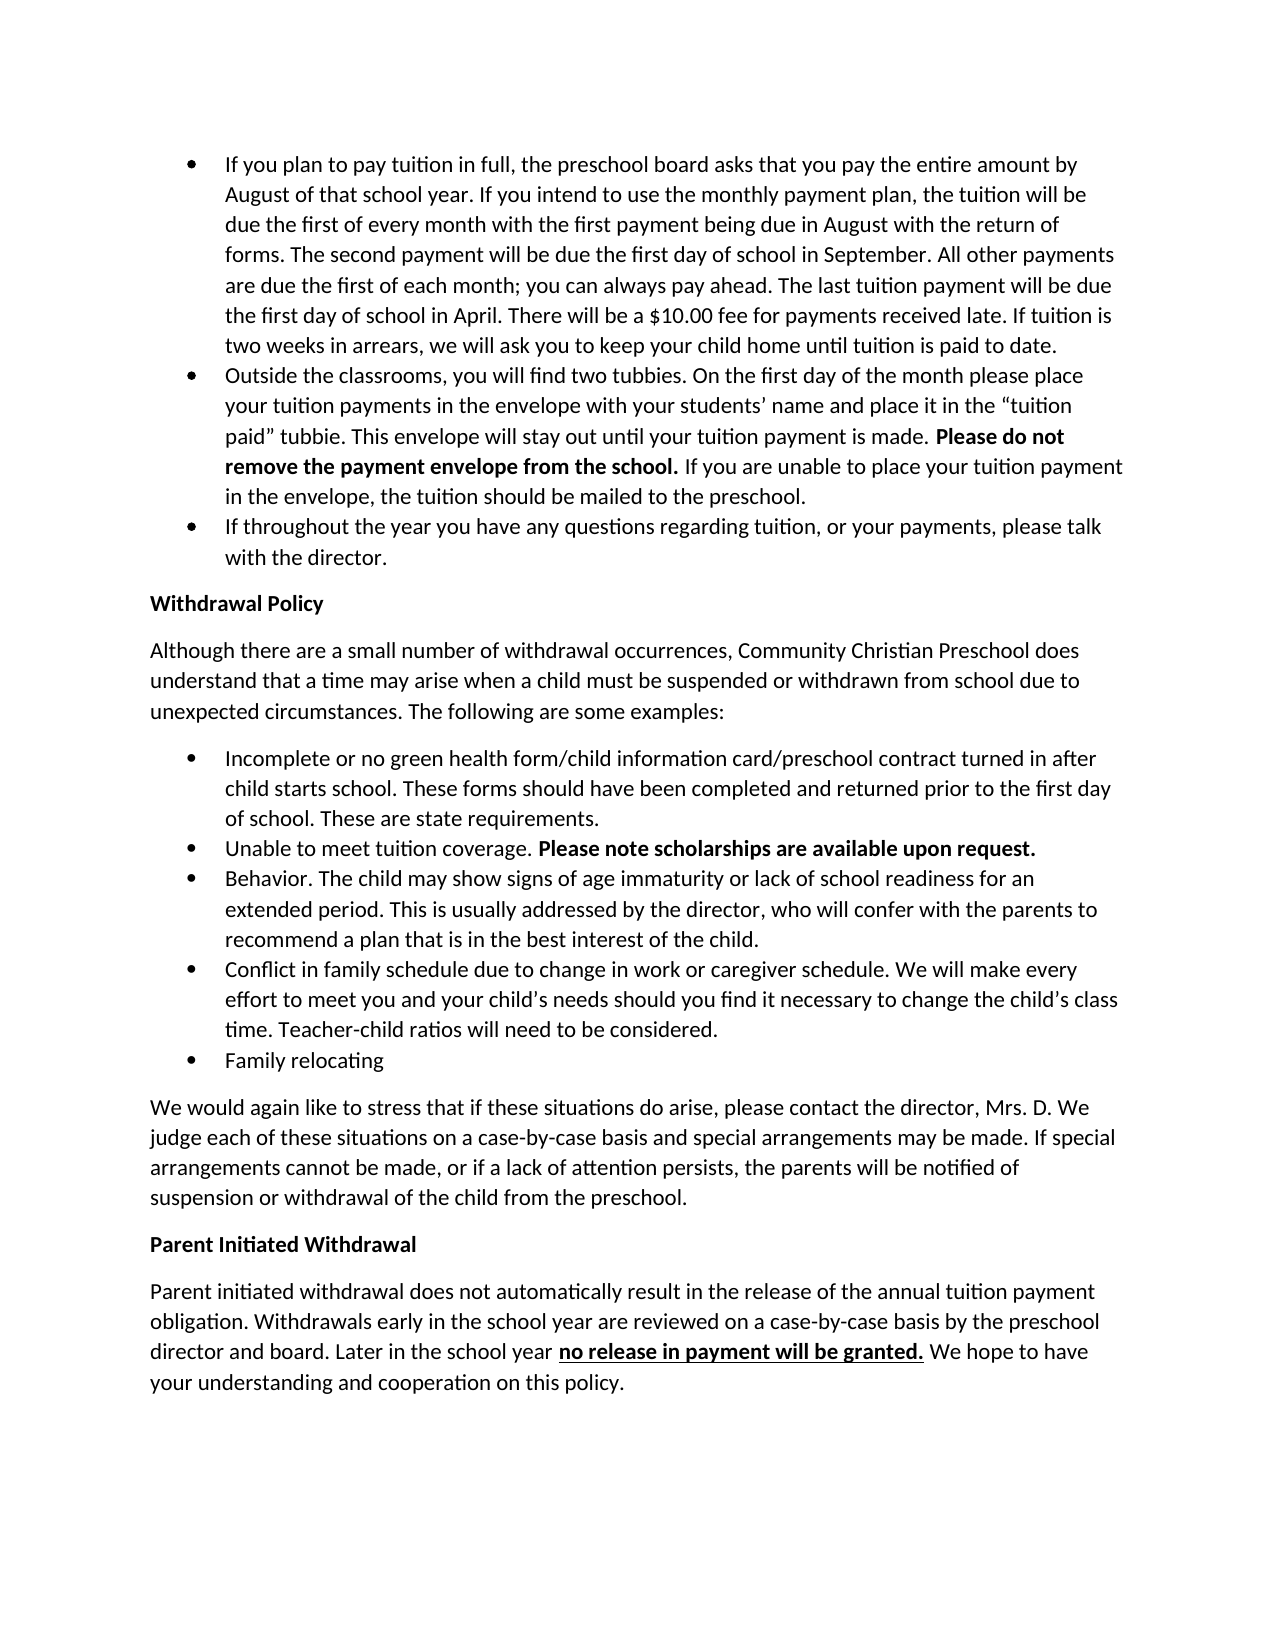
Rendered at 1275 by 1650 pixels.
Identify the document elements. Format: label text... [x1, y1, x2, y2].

list Incomplete or no green health form/child information card/preschool contract turned in after child starts school. These forms should have been completed and returned prior to the first day of school. These are state requirements. [187, 744, 1125, 832]
list Family relocating [187, 1046, 1125, 1074]
text We would again like to stress that if these situations do arise, please contact the director, Mrs. D. We judge each of these situations on a case-by-case basis and special arrangements may be made. If special arrangements cannot be made, or if a lack of attention persists, the parents will be notified of suspension or withdrawal of the child from the preschool. [150, 1093, 1125, 1211]
list If you plan to pay tuition in full, the preschool board asks that you pay the entire amount by August of that school year. If you intend to use the monthly payment plan, the tuition will be due the first of every month with the first payment being due in August with the return of forms. The second payment will be due the first day of school in September. All other payments are due the first of each month; you can always pay ahead. The last tuition payment will be due the first day of school in April. There will be a $10.00 fee for payments received late. If tuition is two weeks in arrears, we will ask you to keep your child home until tuition is paid to date. [187, 150, 1125, 359]
list If throughout the year you have any questions regarding tuition, or your payments, please talk with the director. [187, 512, 1125, 571]
text Parent Initiated Withdrawal [150, 1230, 1125, 1258]
list Conflict in family schedule due to change in work or caregiver schedule. We will make every effort to meet you and your child’s needs should you find it necessary to change the child’s class time. Teacher-child ratios will need to be considered. [187, 955, 1125, 1044]
list Behavior. The child may show signs of age immaturity or lack of school readiness for an extended period. This is usually addressed by the director, who will confer with the parents to recommend a plan that is in the best interest of the child. [187, 864, 1125, 953]
text Withdrawal Policy [150, 589, 1125, 618]
list Outside the classrooms, you will find two tubbies. On the first day of the month please place your tuition payments in the envelope with your students’ name and place it in the “tuition paid” tubbie. This envelope will stay out until your tuition payment is made. Please do not remove the payment envelope from the school. If you are unable to place your tuition payment in the envelope, the tuition should be mailed to the preschool. [187, 361, 1125, 510]
list Unable to meet tuition coverage. Please note scholarships are available upon request. [187, 834, 1125, 862]
text Although there are a small number of withdrawal occurrences, Community Christian Preschool does understand that a time may arise when a child must be suspended or withdrawn from school due to unexpected circumstances. The following are some examples: [150, 636, 1125, 725]
text Parent initiated withdrawal does not automatically result in the release of the annual tuition payment obligation. Withdrawals early in the school year are reviewed on a case-by-case basis by the preschool director and board. Later in the school year no release in payment will be granted. We hope to have your understanding and cooperation on this policy. [150, 1277, 1125, 1396]
